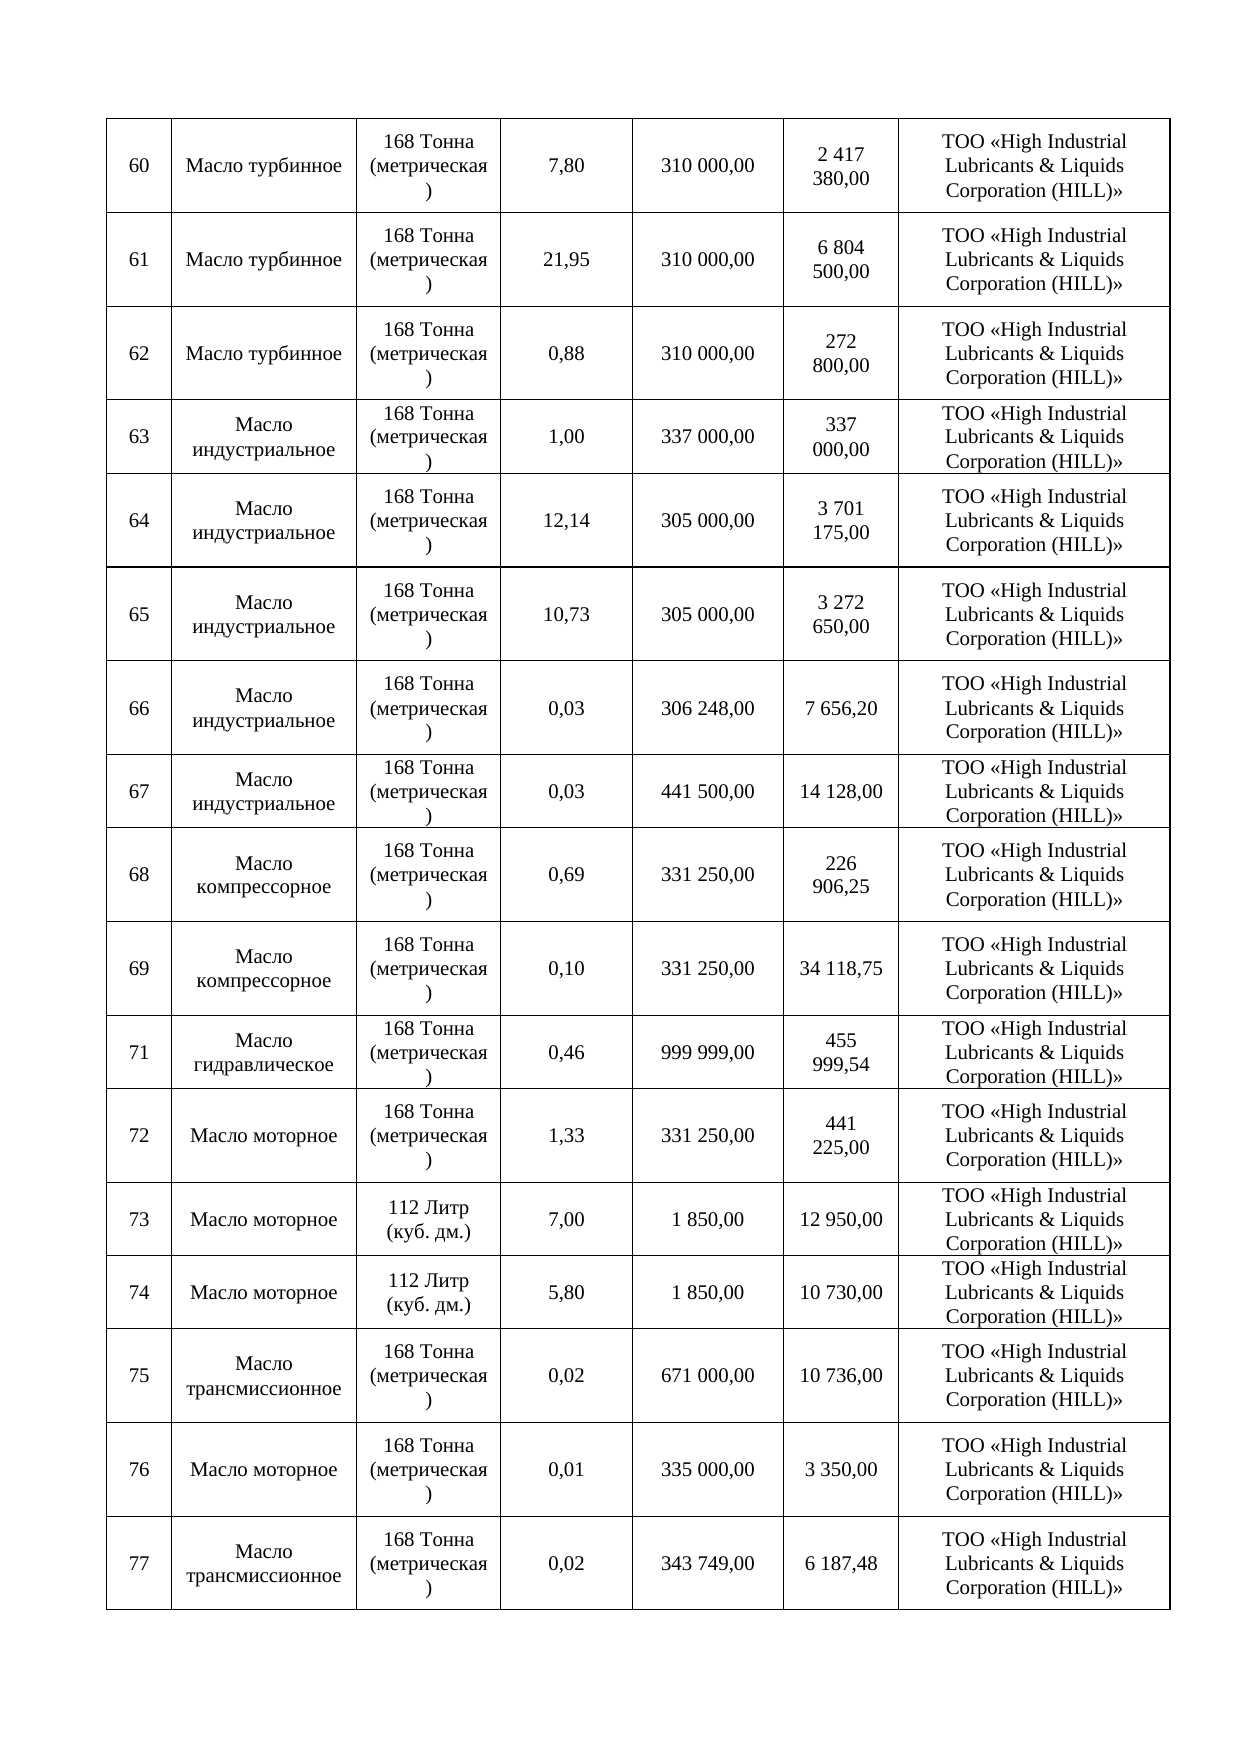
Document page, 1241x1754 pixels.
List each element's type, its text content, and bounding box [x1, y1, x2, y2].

table_cell 441 500,00 [633, 755, 783, 827]
table_cell 75 [107, 1329, 171, 1422]
table_cell Масло гидравлическое [172, 1016, 356, 1088]
table_cell 72 [107, 1089, 171, 1182]
table_cell 168 Тонна (метрическая) [357, 1329, 500, 1422]
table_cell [899, 1423, 1169, 1516]
table_cell 1 850,00 [633, 1183, 783, 1255]
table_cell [899, 1517, 1169, 1609]
table_cell 226 906,25 [784, 828, 898, 921]
table_cell 0,02 [501, 1329, 632, 1422]
table_cell 168 Тонна (метрическая) [357, 1089, 500, 1182]
table_cell 10 730,00 [784, 1256, 898, 1328]
table_cell 337 000,00 [633, 400, 783, 473]
table_cell 69 [107, 922, 171, 1014]
table_cell 310 000,00 [633, 213, 783, 306]
table_cell 0,02 [501, 1517, 632, 1609]
table_cell 0,10 [501, 922, 632, 1014]
table_cell 343 749,00 [633, 1517, 783, 1609]
table_cell TOO «High Industrial Lubricants & Liquids Corporation (HILL)» [899, 1183, 1169, 1255]
table_cell TOO «High Industrial Lubricants & Liquids Corporation (HILL)» [899, 922, 1169, 1014]
table_cell 14 128,00 [784, 755, 898, 827]
table_cell 10 736,00 [784, 1329, 898, 1422]
table_cell Масло компрессорное [172, 828, 356, 921]
table_cell 6 804 500,00 [784, 213, 898, 306]
table_cell 671 000,00 [633, 1329, 783, 1422]
table_cell TOO «High Industrial Lubricants & Liquids Corporation (HILL)» [899, 661, 1169, 754]
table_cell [899, 119, 1169, 212]
table_cell 6 187,48 [784, 1517, 898, 1609]
table_cell Масло индустриальное [172, 755, 356, 827]
table_cell 71 [107, 1016, 171, 1088]
table_cell 305 000,00 [633, 568, 783, 660]
table_cell 306 248,00 [633, 661, 783, 754]
table_cell TOO «High Industrial Lubricants & Liquids Corporation (HILL)» [899, 755, 1169, 827]
table_cell 0,88 [501, 307, 632, 399]
table_cell Масло трансмиссионное [172, 1517, 356, 1609]
table_cell 7,80 [501, 119, 632, 212]
table_cell 999 999,00 [633, 1016, 783, 1088]
table_cell Масло индустриальное [172, 400, 356, 473]
table_cell Масло турбинное [172, 213, 356, 306]
table_cell 305 000,00 [633, 474, 783, 566]
table_cell 168 Тонна (метрическая) [357, 400, 500, 473]
table_cell 168 Тонна (метрическая) [357, 568, 500, 660]
table_cell Масло моторное [172, 1423, 356, 1516]
table_cell TOO «High Industrial Lubricants & Liquids Corporation (HILL)» [899, 1256, 1169, 1328]
table_cell 168 Тонна (метрическая) [357, 922, 500, 1014]
table_cell 21,95 [501, 213, 632, 306]
table_cell 63 [107, 400, 171, 473]
table_cell 441 225,00 [784, 1089, 898, 1182]
table_cell 168 Тонна (метрическая) [357, 119, 500, 212]
table_cell 62 [107, 307, 171, 399]
table_cell Масло моторное [172, 1089, 356, 1182]
table_cell TOO «High Industrial Lubricants & Liquids Corporation (HILL)» [899, 568, 1169, 660]
table_cell 0,03 [501, 755, 632, 827]
table_cell 272 800,00 [784, 307, 898, 399]
table_cell 76 [107, 1423, 171, 1516]
table_cell 168 Тонна (метрическая) [357, 1016, 500, 1088]
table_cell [357, 1517, 500, 1609]
table_cell 7 656,20 [784, 661, 898, 754]
table_cell 60 [107, 119, 171, 212]
table_cell TOO «High Industrial Lubricants & Liquids Corporation (HILL)» [899, 1016, 1169, 1088]
table_cell Масло трансмиссионное [172, 1329, 356, 1422]
table_cell 168 Тонна (метрическая) [357, 213, 500, 306]
table_cell 7,00 [501, 1183, 632, 1255]
table_cell 73 [107, 1183, 171, 1255]
table_cell 168 Тонна (метрическая) [357, 755, 500, 827]
table_cell 112 Литр (куб. дм.) [357, 1256, 500, 1328]
table_cell 10,73 [501, 568, 632, 660]
table_cell 310 000,00 [633, 119, 783, 212]
table_cell 455 999,54 [784, 1016, 898, 1088]
table_cell TOO «High Industrial Lubricants & Liquids Corporation (HILL)» [899, 307, 1169, 399]
table_cell 168 Тонна (метрическая) [357, 474, 500, 566]
table_cell 168 Тонна (метрическая) [357, 1423, 500, 1516]
table_cell 0,03 [501, 661, 632, 754]
table_cell TOO «High Industrial Lubricants & Liquids Corporation (HILL)» [899, 474, 1169, 566]
table_cell TOO «High Industrial Lubricants & Liquids Corporation (HILL)» [899, 828, 1169, 921]
table_cell 0,46 [501, 1016, 632, 1088]
table_cell 65 [107, 568, 171, 660]
table_cell Масло турбинное [172, 119, 356, 212]
table_cell 66 [107, 661, 171, 754]
table_cell 68 [107, 828, 171, 921]
table_cell 61 [107, 213, 171, 306]
table_cell 168 Тонна (метрическая) [357, 661, 500, 754]
table_cell TOO «High Industrial Lubricants & Liquids Corporation (HILL)» [899, 1089, 1169, 1182]
table_cell 1,00 [501, 400, 632, 473]
table_cell 64 [107, 474, 171, 566]
table_cell 67 [107, 755, 171, 827]
table_cell 1 850,00 [633, 1256, 783, 1328]
table_cell 3 272 650,00 [784, 568, 898, 660]
table_cell TOO «High Industrial Lubricants & Liquids Corporation (HILL)» [899, 400, 1169, 473]
table_cell Масло моторное [172, 1183, 356, 1255]
table_cell 168 Тонна (метрическая) [357, 307, 500, 399]
table_cell 2 417 380,00 [784, 119, 898, 212]
table_cell Масло индустриальное [172, 661, 356, 754]
table_cell Масло компрессорное [172, 922, 356, 1014]
table_cell 168 Тонна (метрическая) [357, 828, 500, 921]
table_cell Масло индустриальное [172, 568, 356, 660]
table_cell 337 000,00 [784, 400, 898, 473]
table_cell 1,33 [501, 1089, 632, 1182]
table_cell 0,01 [501, 1423, 632, 1516]
table_cell 3 350,00 [784, 1423, 898, 1516]
table_cell 12 950,00 [784, 1183, 898, 1255]
table_cell Масло моторное [172, 1256, 356, 1328]
table_cell TOO «High Industrial Lubricants & Liquids Corporation (HILL)» [899, 1329, 1169, 1422]
table_cell Масло индустриальное [172, 474, 356, 566]
table_cell 0,69 [501, 828, 632, 921]
table_cell 112 Литр (куб. дм.) [357, 1183, 500, 1255]
table_cell 5,80 [501, 1256, 632, 1328]
table_cell 310 000,00 [633, 307, 783, 399]
table_cell Масло турбинное [172, 307, 356, 399]
table_cell 331 250,00 [633, 1089, 783, 1182]
table_cell 77 [107, 1517, 171, 1609]
table_cell 12,14 [501, 474, 632, 566]
table_cell 331 250,00 [633, 922, 783, 1014]
table_cell 3 701 175,00 [784, 474, 898, 566]
table_cell 335 000,00 [633, 1423, 783, 1516]
table_cell 74 [107, 1256, 171, 1328]
table_cell 34 118,75 [784, 922, 898, 1014]
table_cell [899, 213, 1169, 306]
table_cell 331 250,00 [633, 828, 783, 921]
